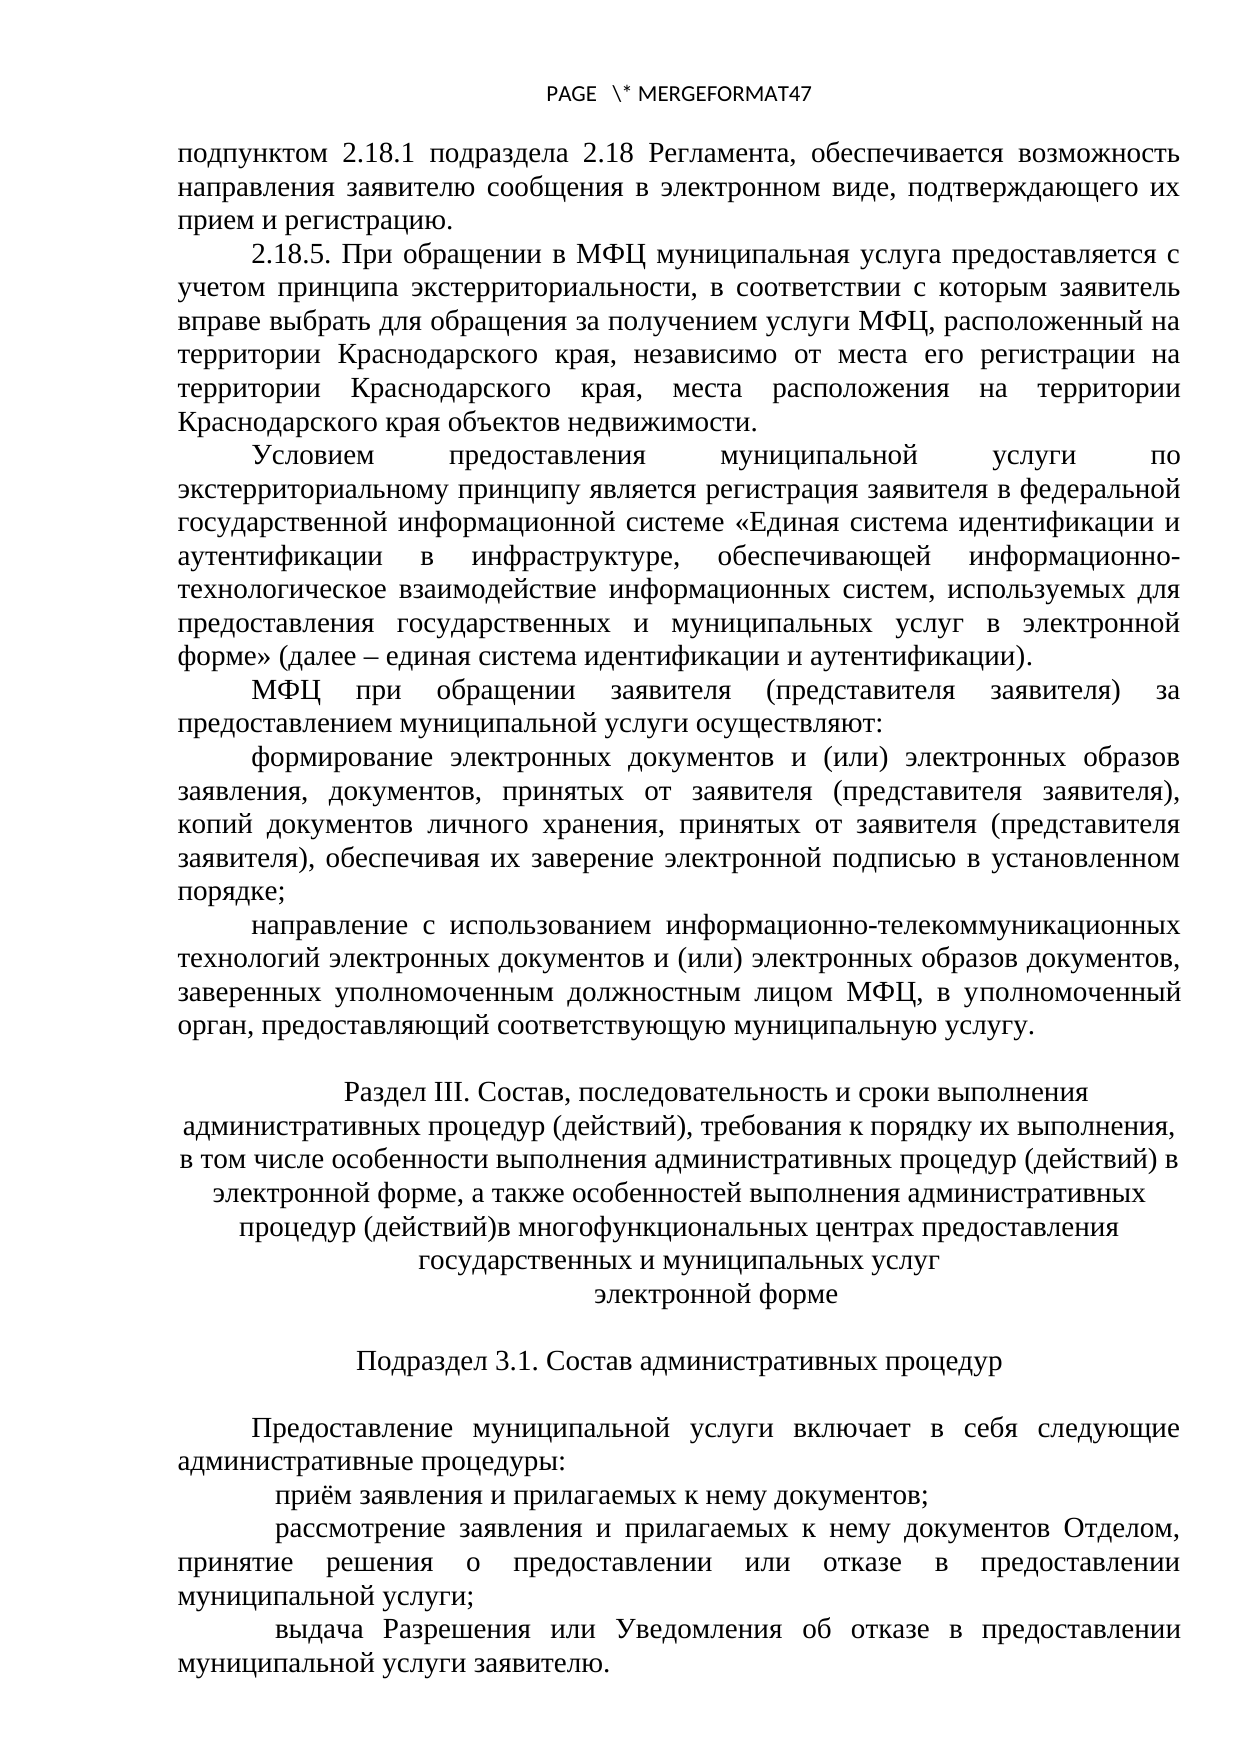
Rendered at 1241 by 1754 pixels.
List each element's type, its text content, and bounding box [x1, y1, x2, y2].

text направление с использованием информационно-телекоммуникационных технологий электронных документов и (или) электронных образов документов, заверенных уполномоченным должностным лицом МФЦ, в уполномоченный орган, предоставляющий соответствующую муниципальную услугу. [177, 907, 1181, 1041]
text Условием предоставления муниципальной услуги по экстерриториальному принципу является регистрация заявителя в федеральной государственной информационной системе «Единая система идентификации и аутентификации в инфраструктуре, обеспечивающей информационно-технологическое взаимодействие информационных систем, используемых для предоставления государственных и муниципальных услуг в электронной форме» (далее – единая система идентификации и аутентификации). [177, 437, 1181, 672]
text электронной форме [177, 1276, 1181, 1309]
text приём заявления и прилагаемых к нему документов; [177, 1477, 1181, 1511]
text МФЦ при обращении заявителя (представителя заявителя) за предоставлением муниципальной услуги осуществляют: [177, 672, 1181, 739]
text Предоставление муниципальной услуги включает в себя следующие административные процедуры: [177, 1410, 1181, 1477]
text рассмотрение заявления и прилагаемых к нему документов Отделом, принятие решения о предоставлении или отказе в предоставлении муниципальной услуги; [177, 1511, 1181, 1611]
text выдача Разрешения или Уведомления об отказе в предоставлении муниципальной услуги заявителю. [177, 1611, 1181, 1678]
text Подраздел 3.1. Состав административных процедур [177, 1343, 1181, 1376]
text Раздел III. Состав, последовательность и сроки выполнения административных процедур (действий), требования к порядку их выполнения, в том числе особенности выполнения административных процедур (действий) в электронной форме, а также особенностей выполнения административных процедур (действий)в многофункциональных центрах предоставления государственных и муниципальных услуг [177, 1074, 1181, 1276]
text 2.18.5. При обращении в МФЦ муниципальная услуга предоставляется с учетом принципа экстерриториальности, в соответствии с которым заявитель вправе выбрать для обращения за получением услуги МФЦ, расположенный на территории Краснодарского края, независимо от места его регистрации на территории Краснодарского края, места расположения на территории Краснодарского края объектов недвижимости. [177, 236, 1181, 437]
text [177, 135, 1181, 236]
text формирование электронных документов и (или) электронных образов заявления, документов, принятых от заявителя (представителя заявителя), копий документов личного хранения, принятых от заявителя (представителя заявителя), обеспечивая их заверение электронной подписью в установленном порядке; [177, 739, 1181, 907]
